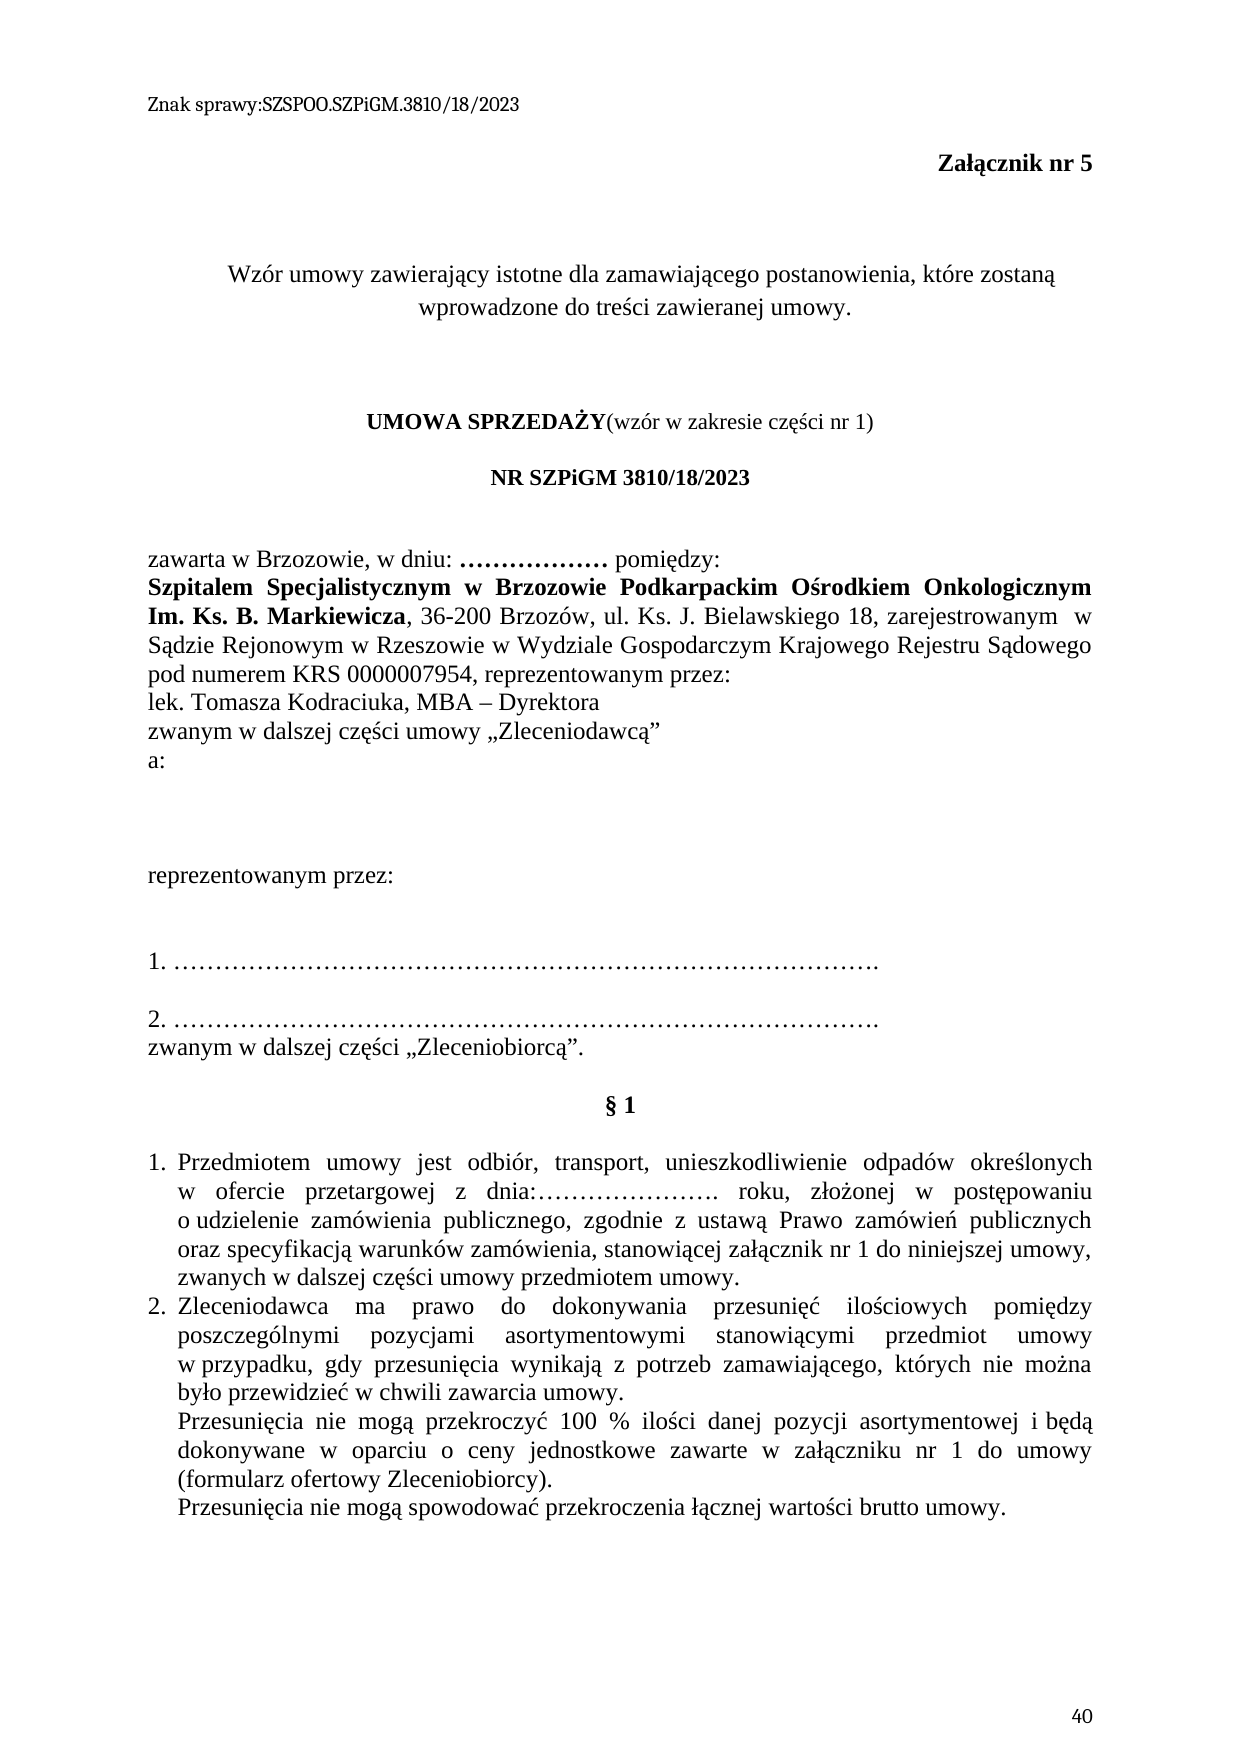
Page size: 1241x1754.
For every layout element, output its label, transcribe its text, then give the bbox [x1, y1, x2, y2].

text 1. …………………………………………………………………………. [148, 946, 1093, 975]
text Załącznik nr 5 [148, 148, 1093, 176]
text Przesunięcia nie mogą przekroczyć 100 % ilości danej pozycji asortymentowej i będą dokonywane w oparciu o ceny jednostkowe zawarte w załączniku nr 1 do umowy (formularz ofertowy Zleceniobiorcy). [177, 1406, 1093, 1492]
text 2. …………………………………………………………………………. [148, 1004, 1093, 1032]
list Przedmiotem umowy jest odbiór, transport, unieszkodliwienie odpadów określonych w ofercie przetargowej z dnia:…………………. roku, złożonej w postępowaniu o udzielenie zamówienia publicznego, zgodnie z ustawą Prawo zamówień publicznych oraz specyfikacją warunków zamówienia, stanowiącej załącznik nr 1 do niniejszej umowy, zwanych w dalszej części umowy przedmiotem umowy. [148, 1147, 1093, 1291]
text lek. Tomasza Kodraciuka, MBA – Dyrektora [148, 687, 1093, 716]
text Przesunięcia nie mogą spowodować przekroczenia łącznej wartości brutto umowy. [177, 1492, 1093, 1521]
text Szpitalem Specjalistycznym w Brzozowie Podkarpackim Ośrodkiem Onkologicznym Im. Ks. B. Markiewicza, 36-200 Brzozów, ul. Ks. J. Bielawskiego 18, zarejestrowanym w Sądzie Rejonowym w Rzeszowie w Wydziale Gospodarczym Krajowego Rejestru Sądowego pod numerem KRS 0000007954, reprezentowanym przez: [148, 572, 1093, 687]
text zawarta w Brzozowie, w dniu: ……………… pomiędzy: [148, 544, 1093, 572]
list Zleceniodawca ma prawo do dokonywania przesunięć ilościowych pomiędzy poszczególnymi pozycjami asortymentowymi stanowiącymi przedmiot umowy w przypadku, gdy przesunięcia wynikają z potrzeb zamawiającego, których nie można było przewidzieć w chwili zawarcia umowy. [148, 1291, 1093, 1406]
text zwanym w dalszej części umowy „Zleceniodawcą” [148, 716, 1093, 745]
text reprezentowanym przez: [148, 860, 1093, 889]
text Wzór umowy zawierający istotne dla zamawiającego postanowienia, które zostaną wprowadzone do treści zawieranej umowy. [177, 259, 1093, 321]
text a: [148, 745, 1093, 774]
text NR SZPiGM 3810/18/2023 [148, 463, 1093, 490]
text § 1 [148, 1090, 1093, 1119]
text UMOWA SPRZEDAŻY(wzór w zakresie części nr 1) [148, 408, 1093, 434]
text zwanym w dalszej części „Zleceniobiorcą”. [148, 1032, 1093, 1061]
